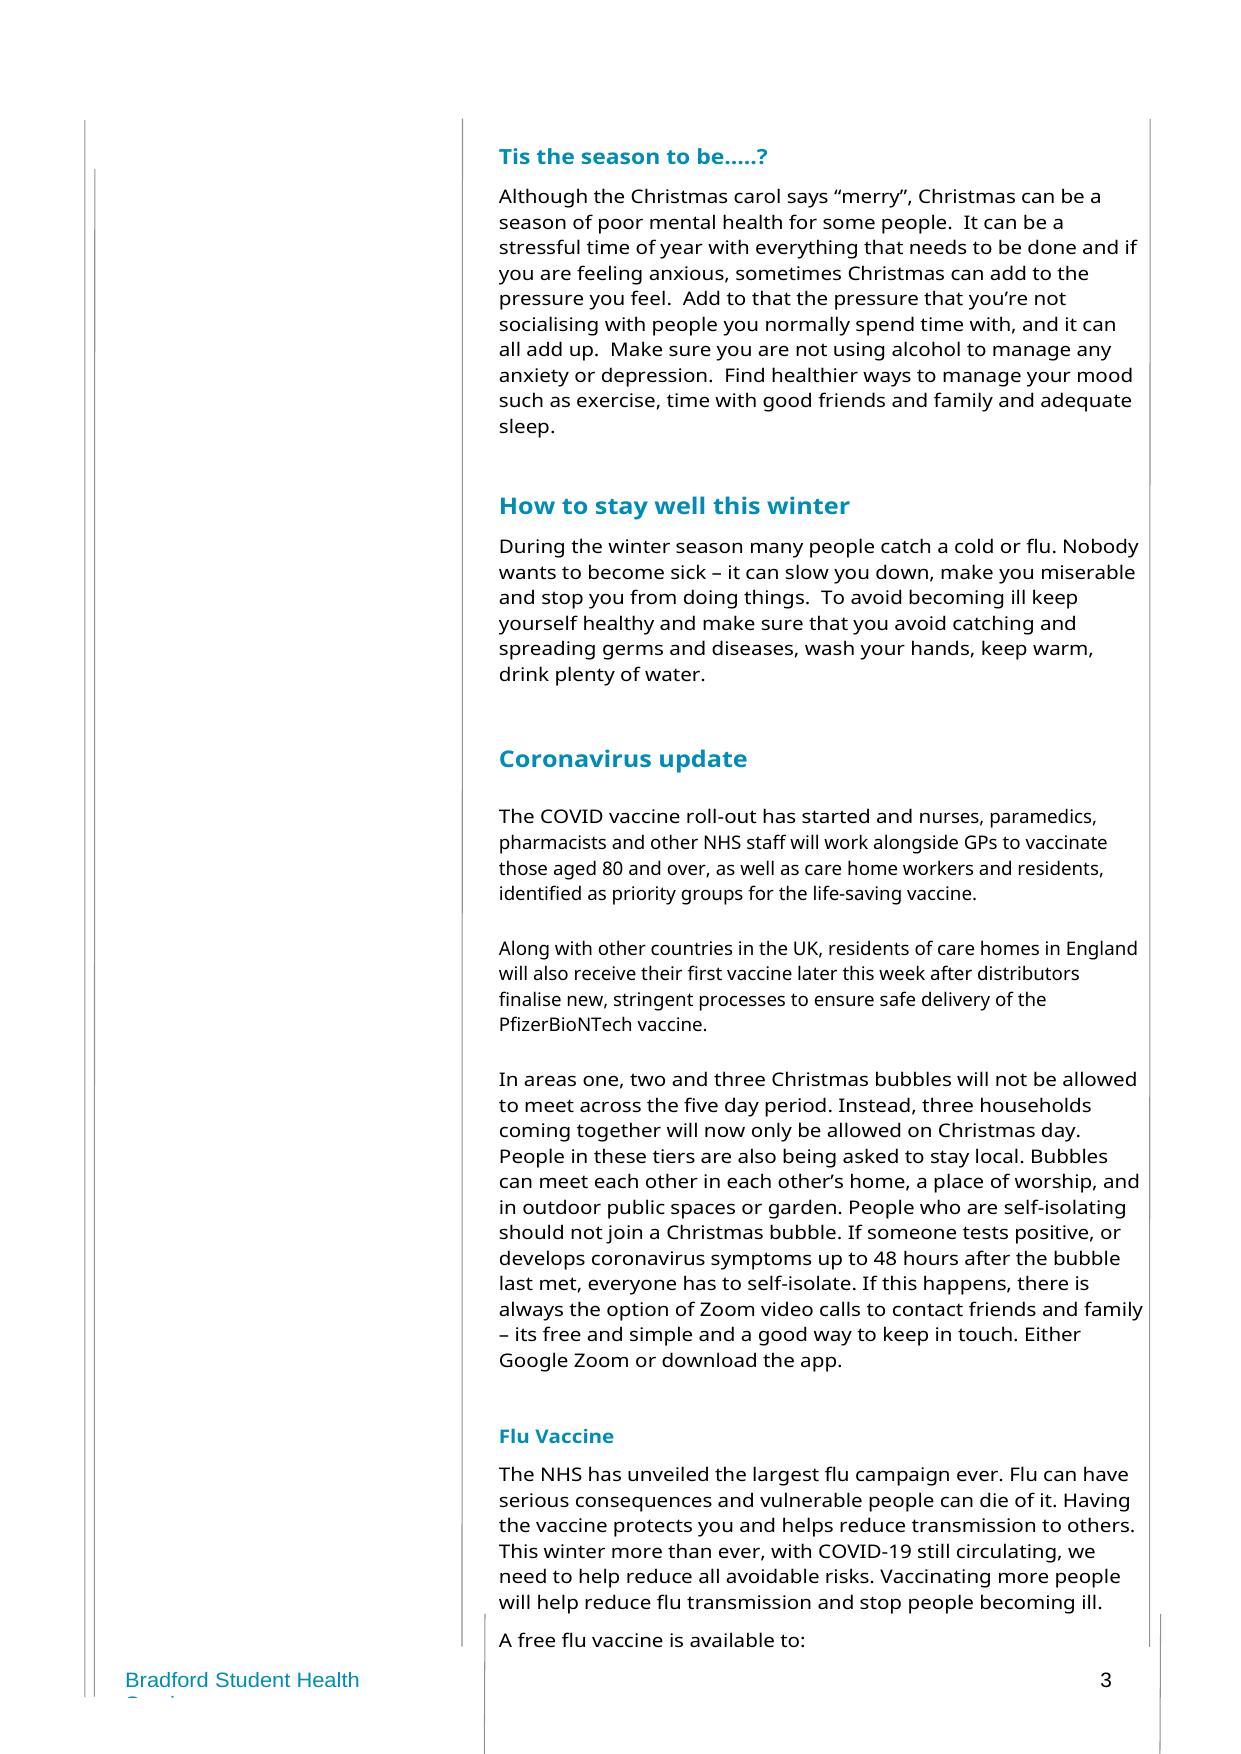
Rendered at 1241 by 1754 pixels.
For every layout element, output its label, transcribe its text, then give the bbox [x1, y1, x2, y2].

text A free flu vaccine is available to: [499, 1628, 1144, 1653]
text In areas one, two and three Christmas bubbles will not be allowed to meet across the five day period. Instead, three households coming together will now only be allowed on Christmas day. People in these tiers are also being asked to stay local. Bubbles can meet each other in each other’s home, a place of worship, and in outdoor public spaces or garden. People who are self-isolating should not join a Christmas bubble. If someone tests positive, or develops coronavirus symptoms up to 48 hours after the bubble last met, everyone has to self-isolate. If this happens, there is always the option of Zoom video calls to contact friends and family – its free and simple and a good way to keep in touch. Either Google Zoom or download the app. [499, 1066, 1144, 1373]
text Flu Vaccine [499, 1423, 1144, 1449]
text Along with other countries in the UK, residents of care homes in England will also receive their first vaccine later this week after distributors finalise new, stringent processes to ensure safe delivery of the PfizerBioNTech vaccine. [499, 935, 1144, 1037]
text Tis the season to be…..? [499, 142, 1144, 171]
text Coronavirus update [499, 743, 1144, 775]
text How to stay well this winter [499, 490, 1144, 521]
text The COVID vaccine roll-out has started and nurses, paramedics, pharmacists and other NHS staff will work alongside GPs to vaccinate those aged 80 and over, as well as care home workers and residents, identified as priority groups for the life-saving vaccine. [499, 804, 1144, 906]
text During the winter season many people catch a cold or flu. Nobody wants to become sick – it can slow you down, make you miserable and stop you from doing things. To avoid becoming ill keep yourself healthy and make sure that you avoid catching and spreading germs and diseases, wash your hands, keep warm, drink plenty of water. [499, 534, 1144, 687]
text The NHS has unveiled the largest flu campaign ever. Flu can have serious consequences and vulnerable people can die of it. Having the vaccine protects you and helps reduce transmission to others. This winter more than ever, with COVID-19 still circulating, we need to help reduce all avoidable risks. Vaccinating more people will help reduce flu transmission and stop people becoming ill. [499, 1462, 1144, 1615]
text Although the Christmas carol says “merry”, Christmas can be a season of poor mental health for some people. It can be a stressful time of year with everything that needs to be done and if you are feeling anxious, sometimes Christmas can add to the pressure you feel. Add to that the pressure that you’re not socialising with people you normally spend time with, and it can all add up. Make sure you are not using alcohol to manage any anxiety or depression. Find healthier ways to manage your mood such as exercise, time with good friends and family and adequate sleep. [499, 183, 1144, 439]
